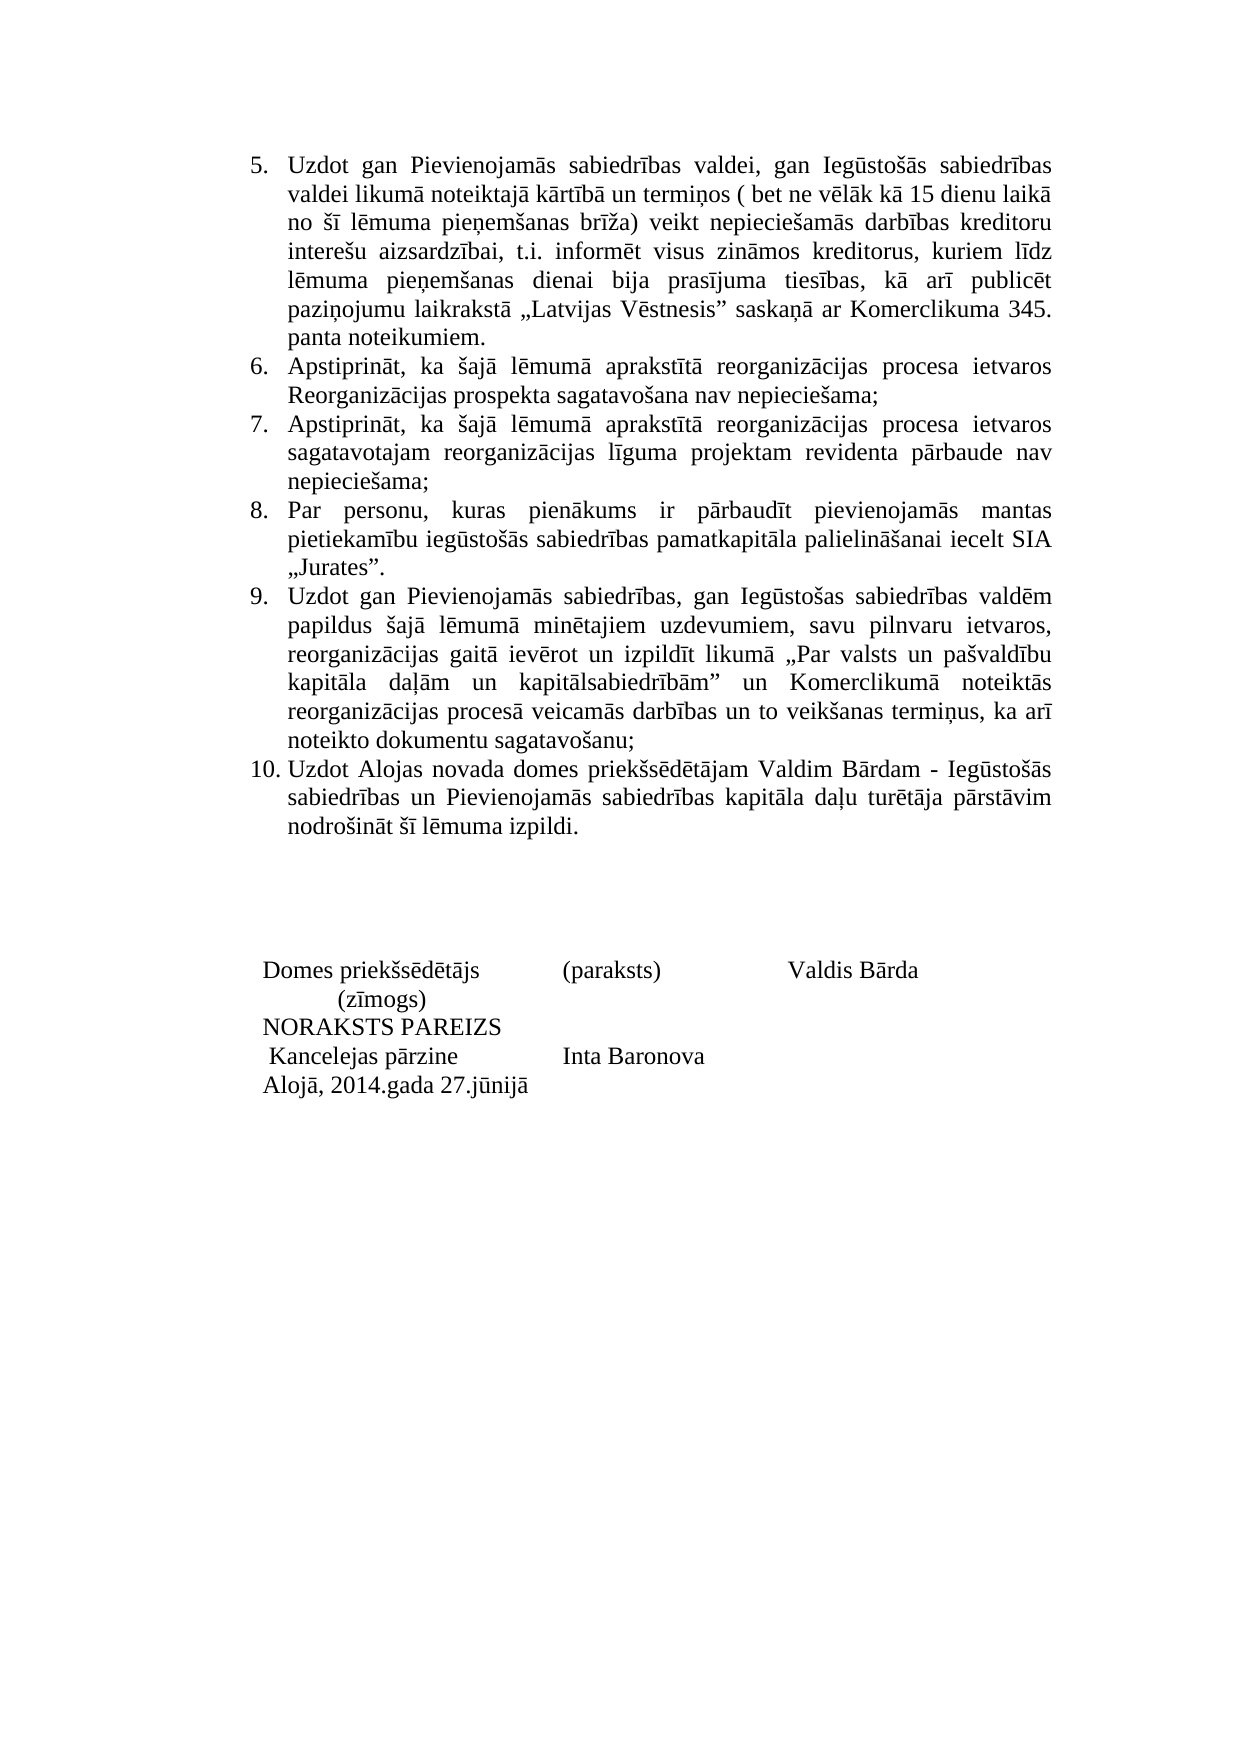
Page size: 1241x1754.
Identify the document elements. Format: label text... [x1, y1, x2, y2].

list Uzdot gan Pievienojamās sabiedrības valdei, gan Iegūstošās sabiedrības valdei likumā noteiktajā kārtībā un termiņos ( bet ne vēlāk kā 15 dienu laikā no šī lēmuma pieņemšanas brīža) veikt nepieciešamās darbības kreditoru interešu aizsardzībai, t.i. informēt visus zināmos kreditorus, kuriem līdz lēmuma pieņemšanas dienai bija prasījuma tiesības, kā arī publicēt paziņojumu laikrakstā „Latvijas Vēstnesis” saskaņā ar Komerclikuma 345. panta noteikumiem. [250, 150, 1053, 351]
text NORAKSTS PAREIZS [187, 1012, 1053, 1041]
list Apstiprināt, ka šajā lēmumā aprakstītā reorganizācijas procesa ietvaros Reorganizācijas prospekta sagatavošana nav nepieciešama; [250, 351, 1053, 409]
text Alojā, 2014.gada 27.jūnijā [187, 1070, 1053, 1099]
text (zīmogs) [300, 984, 1053, 1012]
text Kancelejas pārzine Inta Baronova [187, 1041, 1053, 1070]
list Apstiprināt, ka šajā lēmumā aprakstītā reorganizācijas procesa ietvaros sagatavotajam reorganizācijas līguma projektam revidenta pārbaude nav nepieciešama; [250, 409, 1053, 495]
text Domes priekšsēdētājs (paraksts) Valdis Bārda [225, 955, 1053, 984]
list Par personu, kuras pienākums ir pārbaudīt pievienojamās mantas pietiekamību iegūstošās sabiedrības pamatkapitāla palielināšanai iecelt SIA „Jurates”. [250, 495, 1053, 581]
list Uzdot Alojas novada domes priekšsēdētājam Valdim Bārdam - Iegūstošās sabiedrības un Pievienojamās sabiedrības kapitāla daļu turētāja pārstāvim nodrošināt šī lēmuma izpildi. [250, 754, 1053, 840]
list Uzdot gan Pievienojamās sabiedrības, gan Iegūstošas sabiedrības valdēm papildus šajā lēmumā minētajiem uzdevumiem, savu pilnvaru ietvaros, reorganizācijas gaitā ievērot un izpildīt likumā „Par valsts un pašvaldību kapitāla daļām un kapitālsabiedrībām” un Komerclikumā noteiktās reorganizācijas procesā veicamās darbības un to veikšanas termiņus, ka arī noteikto dokumentu sagatavošanu; [250, 581, 1053, 754]
